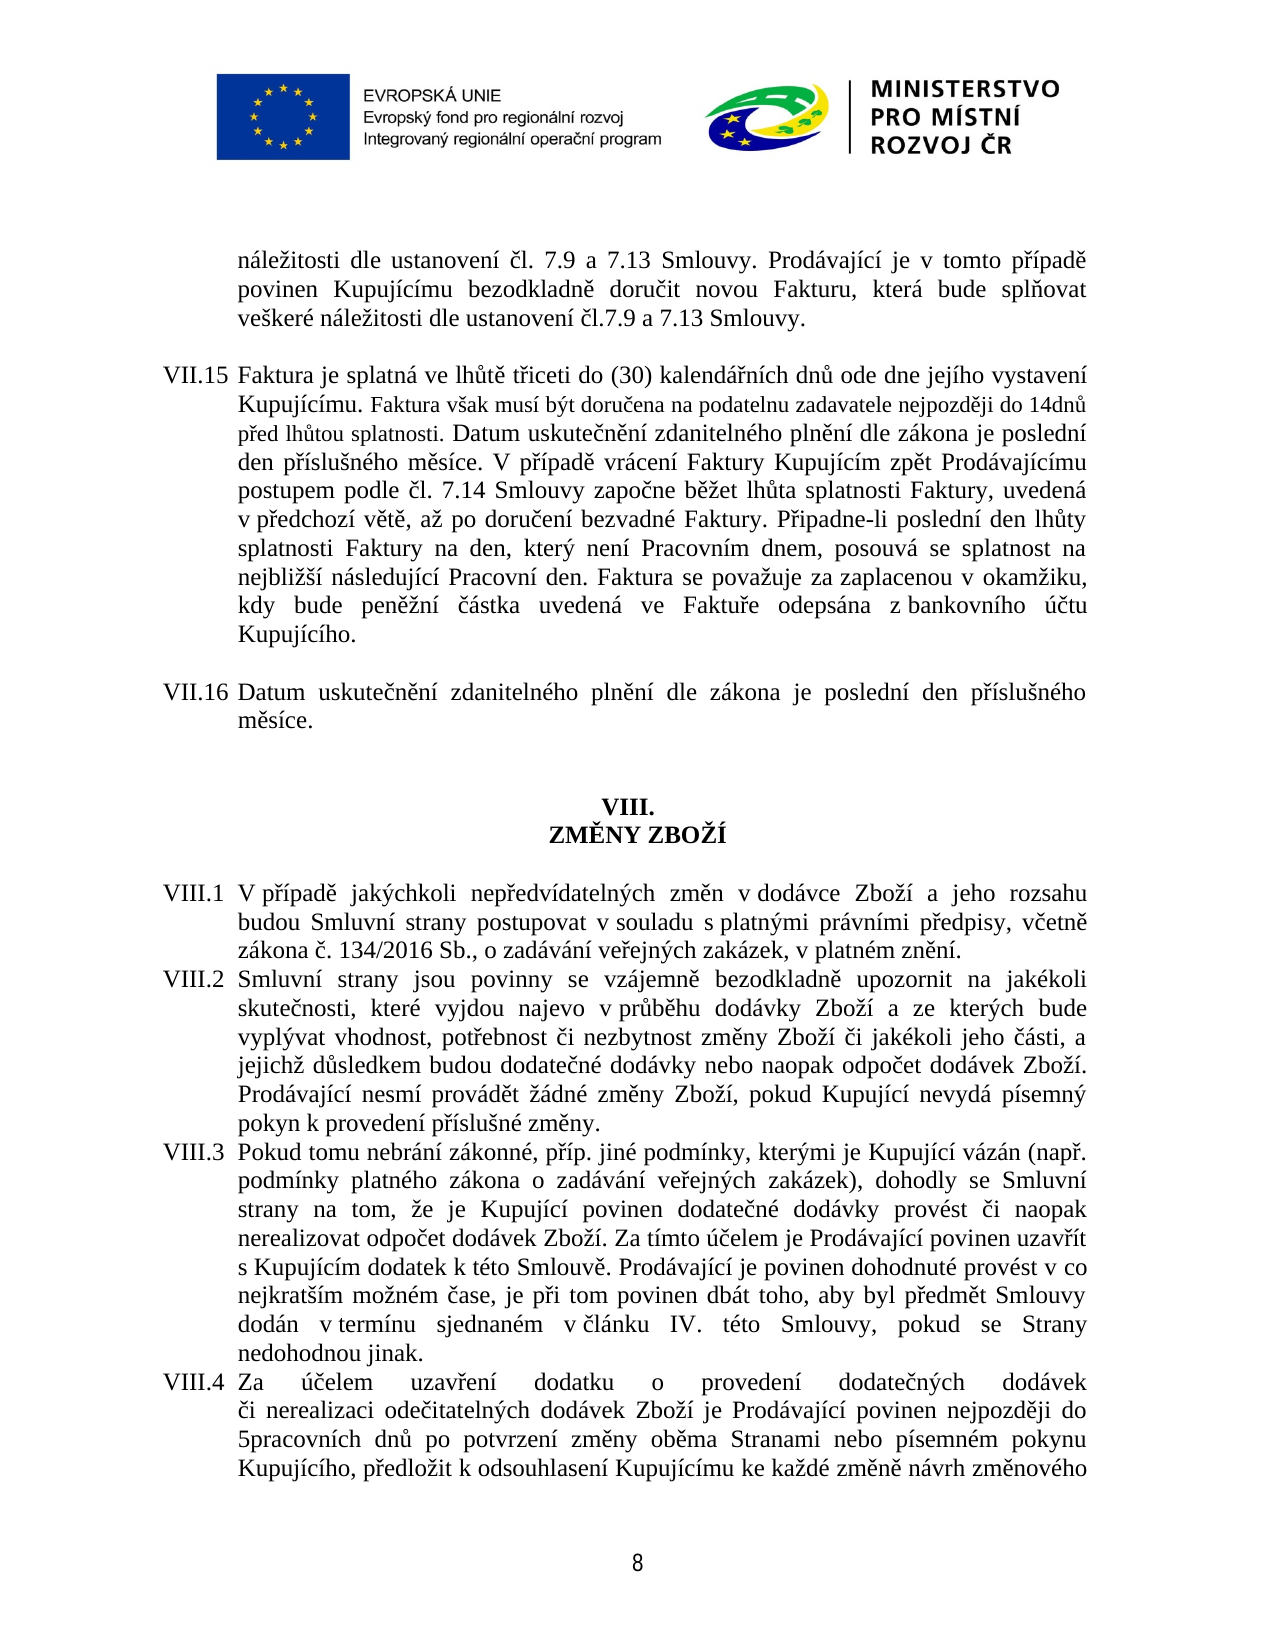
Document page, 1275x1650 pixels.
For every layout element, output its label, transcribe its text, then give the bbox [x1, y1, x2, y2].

list Pokud tomu nebrání zákonné, příp. jiné podmínky, kterými je Kupující vázán (např. podmínky platného zákona o zadávání veřejných zakázek), dohodly se Smluvní strany na tom, že je Kupující povinen dodatečné dodávky provést či naopak nerealizovat odpočet dodávek Zboží. Za tímto účelem je Prodávající povinen uzavřít s Kupujícím dodatek k této Smlouvě. Prodávající je povinen dohodnuté provést v co nejkratším možném čase, je při tom povinen dbát toho, aby byl předmět Smlouvy dodán v termínu sjednaném v článku IV. této Smlouvy, pokud se Strany nedohodnou jinak. [163, 1137, 1087, 1367]
list Smluvní strany jsou povinny se vzájemně bezodkladně upozornit na jakékoli skutečnosti, které vyjdou najevo v průběhu dodávky Zboží a ze kterých bude vyplývat vhodnost, potřebnost či nezbytnost změny Zboží či jakékoli jeho části, a jejichž důsledkem budou dodatečné dodávky nebo naopak odpočet dodávek Zboží. Prodávající nesmí provádět žádné změny Zboží, pokud Kupující nevydá písemný pokyn k provedení příslušné změny. [163, 964, 1087, 1137]
text ZMĚNY ZBOŽÍ [187, 820, 1087, 849]
list Faktura je splatná ve lhůtě třiceti do (30) kalendářních dnů ode dne jejího vystavení Kupujícímu. Faktura však musí být doručena na podatelnu zadavatele nejpozději do 14dnů před lhůtou splatnosti. Datum uskutečnění zdanitelného plnění dle zákona je poslední den příslušného měsíce. V případě vrácení Faktury Kupujícím zpět Prodávajícímu postupem podle čl. 7.14 Smlouvy započne běžet lhůta splatnosti Faktury, uvedená v předchozí větě, až po doručení bezvadné Faktury. Připadne-li poslední den lhůty splatnosti Faktury na den, který není Pracovním dnem, posouvá se splatnost na nejbližší následující Pracovní den. Faktura se považuje za zaplacenou v okamžiku, kdy bude peněžní částka uvedená ve Faktuře odepsána z bankovního účtu Kupujícího. [163, 360, 1087, 648]
list Datum uskutečnění zdanitelného plnění dle zákona je poslední den příslušného měsíce. [163, 677, 1087, 734]
list V případě jakýchkoli nepředvídatelných změn v dodávce Zboží a jeho rozsahu budou Smluvní strany postupovat v souladu s platnými právními předpisy, včetně zákona č. 134/2016 Sb., o zadávání veřejných zakázek, v platném znění. [163, 878, 1087, 964]
picture [187, 45, 1088, 188]
